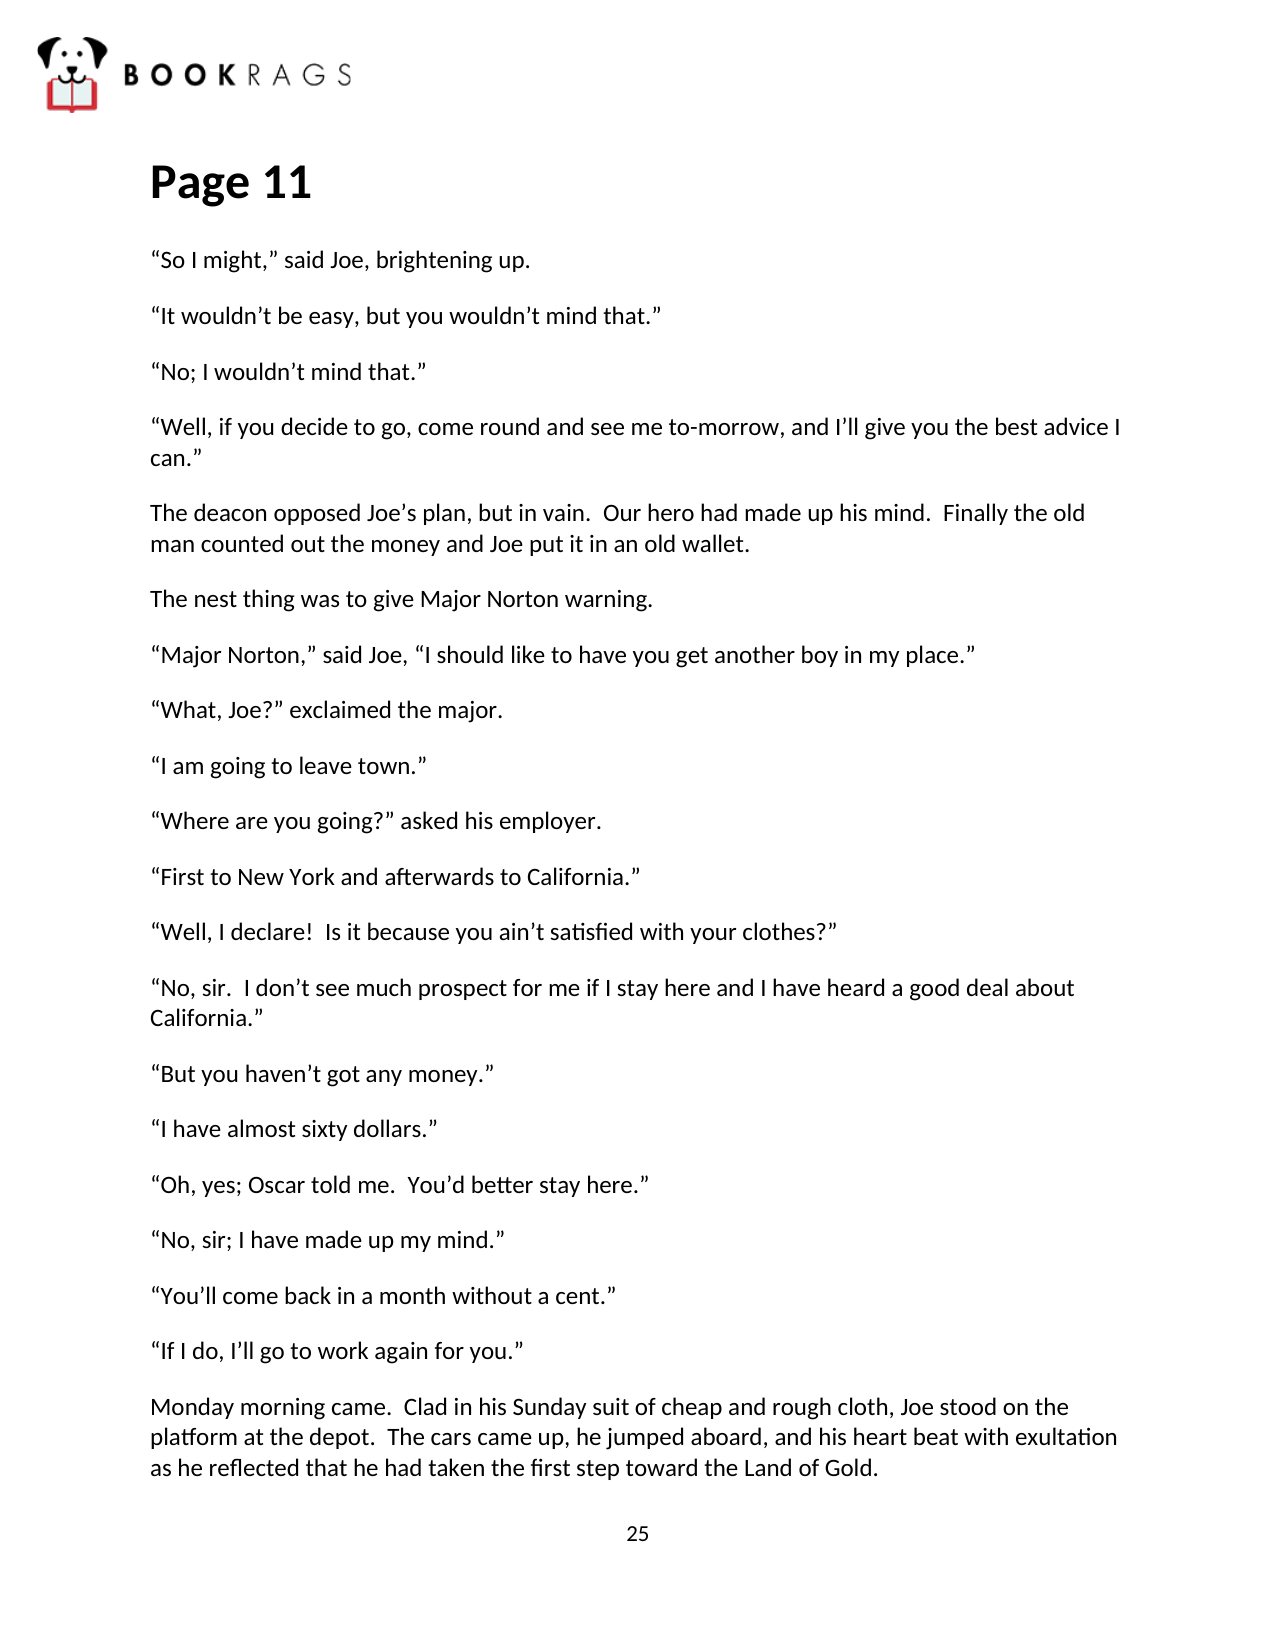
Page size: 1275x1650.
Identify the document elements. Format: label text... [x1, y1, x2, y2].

text “Well, I declare! Is it because you ain’t satisfied with your clothes?” [150, 916, 1125, 947]
text “But you haven’t got any money.” [150, 1058, 1125, 1088]
picture [37, 37, 351, 113]
text “No, sir; I have made up my mind.” [150, 1224, 1125, 1255]
text The nest thing was to give Major Norton warning. [150, 583, 1125, 614]
text “I am going to leave town.” [150, 750, 1125, 780]
text “Oh, yes; Oscar told me. You’d better stay here.” [150, 1169, 1125, 1199]
text “It wouldn’t be easy, but you wouldn’t mind that.” [150, 300, 1125, 331]
text “So I might,” said Joe, brightening up. [150, 244, 1125, 275]
text “What, Joe?” exclaimed the major. [150, 694, 1125, 725]
text “No; I wouldn’t mind that.” [150, 356, 1125, 386]
text “No, sir. I don’t see much prospect for me if I stay here and I have heard a good deal about California.” [150, 972, 1125, 1033]
text “You’ll come back in a month without a cent.” [150, 1280, 1125, 1311]
text “I have almost sixty dollars.” [150, 1113, 1125, 1144]
text Page 11 [150, 150, 1125, 211]
text “Well, if you decide to go, come round and see me to-morrow, and I’ll give you the best advice I can.” [150, 411, 1125, 472]
text “Major Norton,” said Joe, “I should like to have you get another boy in my place.” [150, 639, 1125, 669]
text Monday morning came. Clad in his Sunday suit of cheap and rough cloth, Joe stood on the platform at the depot. The cars came up, he jumped aboard, and his heart beat with exultation as he reflected that he had taken the first step toward the Land of Gold. [150, 1391, 1125, 1483]
text “First to New York and afterwards to California.” [150, 861, 1125, 891]
text “If I do, I’ll go to work again for you.” [150, 1336, 1125, 1366]
text “Where are you going?” asked his employer. [150, 805, 1125, 836]
text The deacon opposed Joe’s plan, but in vain. Our hero had made up his mind. Finally the old man counted out the money and Joe put it in an old wallet. [150, 497, 1125, 558]
